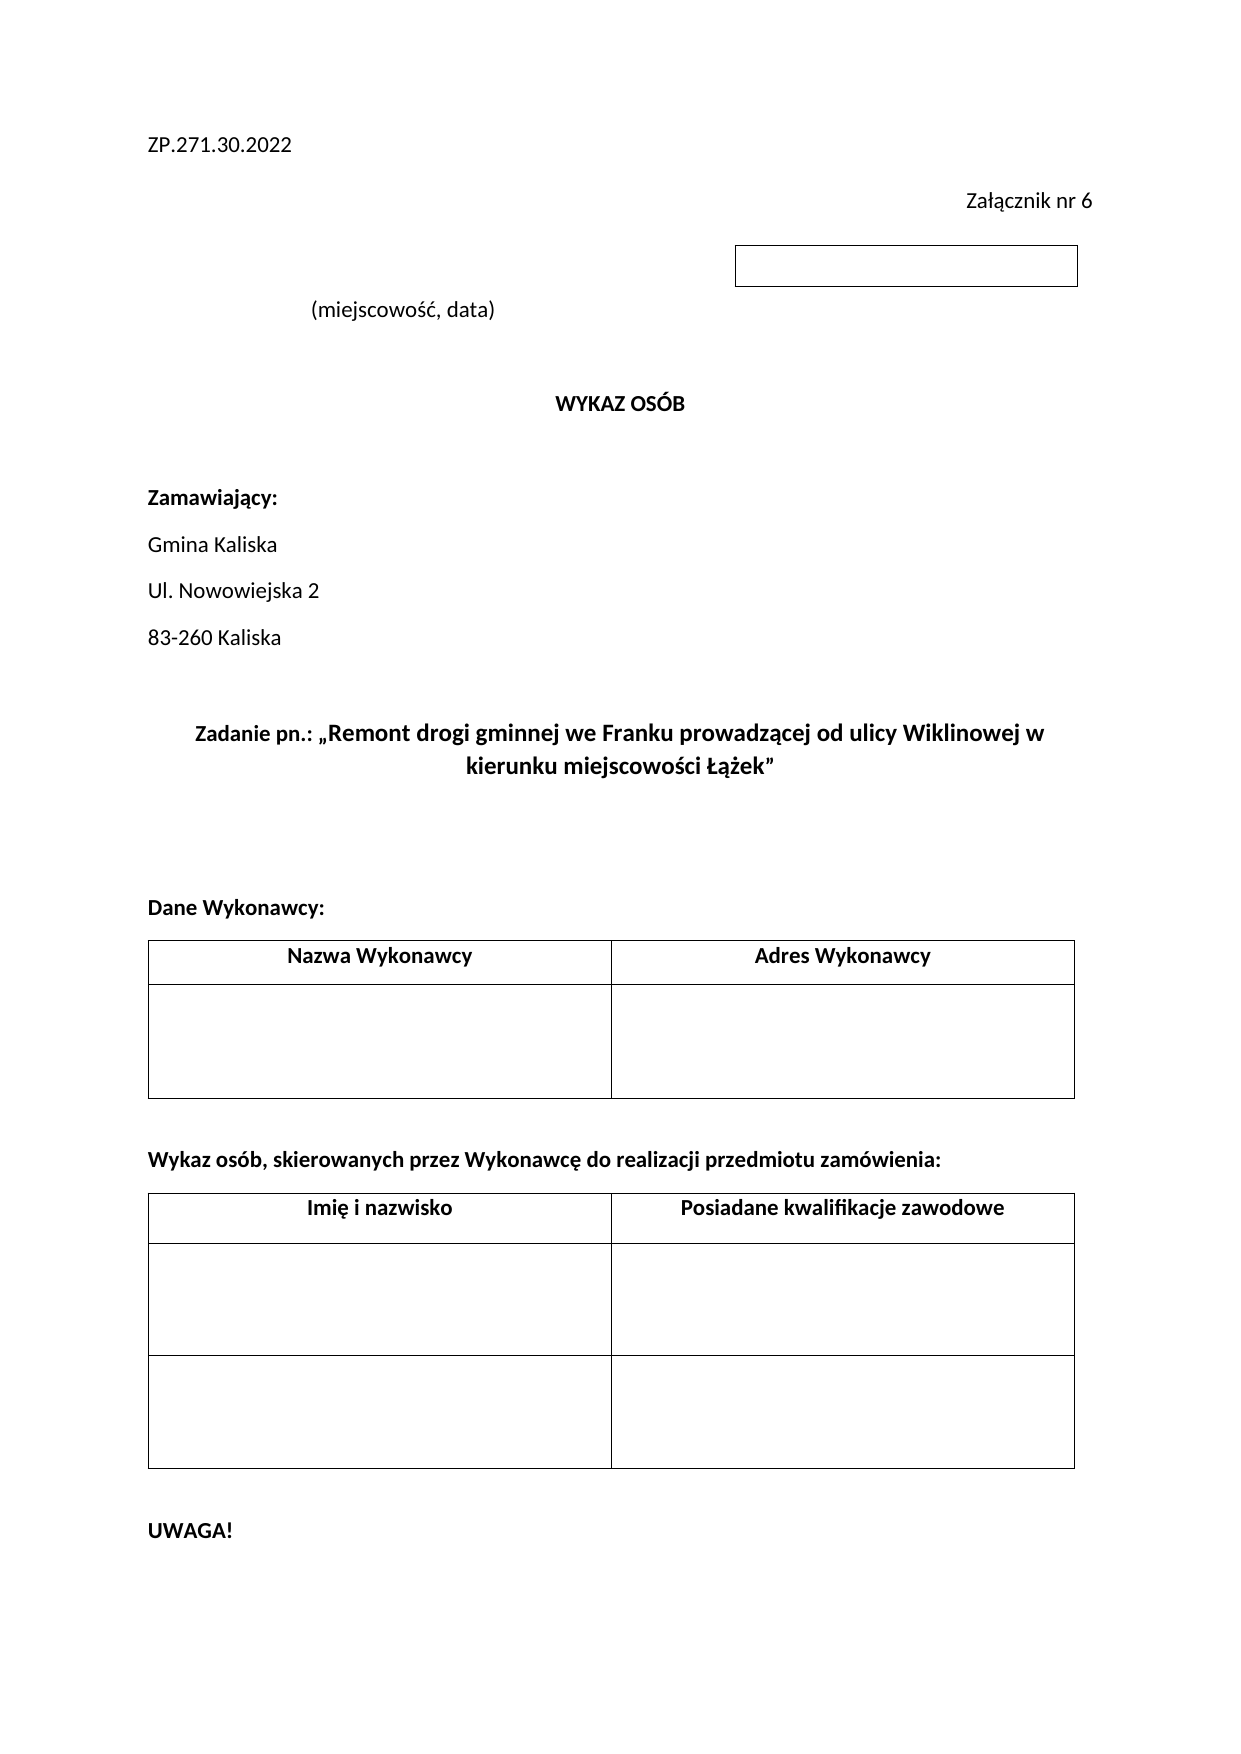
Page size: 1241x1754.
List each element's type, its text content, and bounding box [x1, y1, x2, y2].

table_header Posiadane kwalifikacje zawodowe [612, 1194, 1074, 1242]
text Gmina Kaliska [148, 530, 1093, 558]
table_header Nazwa Wykonawcy [149, 941, 611, 984]
text Dane Wykonawcy: [148, 893, 1093, 921]
table_cell [612, 985, 1074, 1098]
text Załącznik nr 6 [148, 186, 1093, 214]
table_header Adres Wykonawcy [612, 941, 1074, 984]
text Zadanie pn.: „Remont drogi gminnej we Franku prowadzącej od ulicy Wiklinowej w kierunku miejscowości Łążek” [148, 717, 1093, 781]
text Zamawiający: [148, 483, 1093, 511]
text Wykaz osób, skierowanych przez Wykonawcę do realizacji przedmiotu zamówienia: [148, 1146, 1093, 1174]
text UWAGA! [148, 1516, 1093, 1544]
table_header Imię i nazwisko [149, 1194, 611, 1242]
table_cell [149, 1356, 611, 1468]
text Ul. Nowowiejska 2 [148, 577, 1093, 604]
text WYKAZ OSÓB [148, 389, 1093, 417]
table_cell [149, 985, 611, 1098]
table_cell [612, 1244, 1074, 1355]
table_cell [612, 1356, 1074, 1468]
table_cell [149, 1244, 611, 1355]
text (miejscowość, data) [148, 233, 1093, 323]
table_header [736, 246, 1077, 286]
text 83-260 Kaliska [148, 623, 1093, 651]
